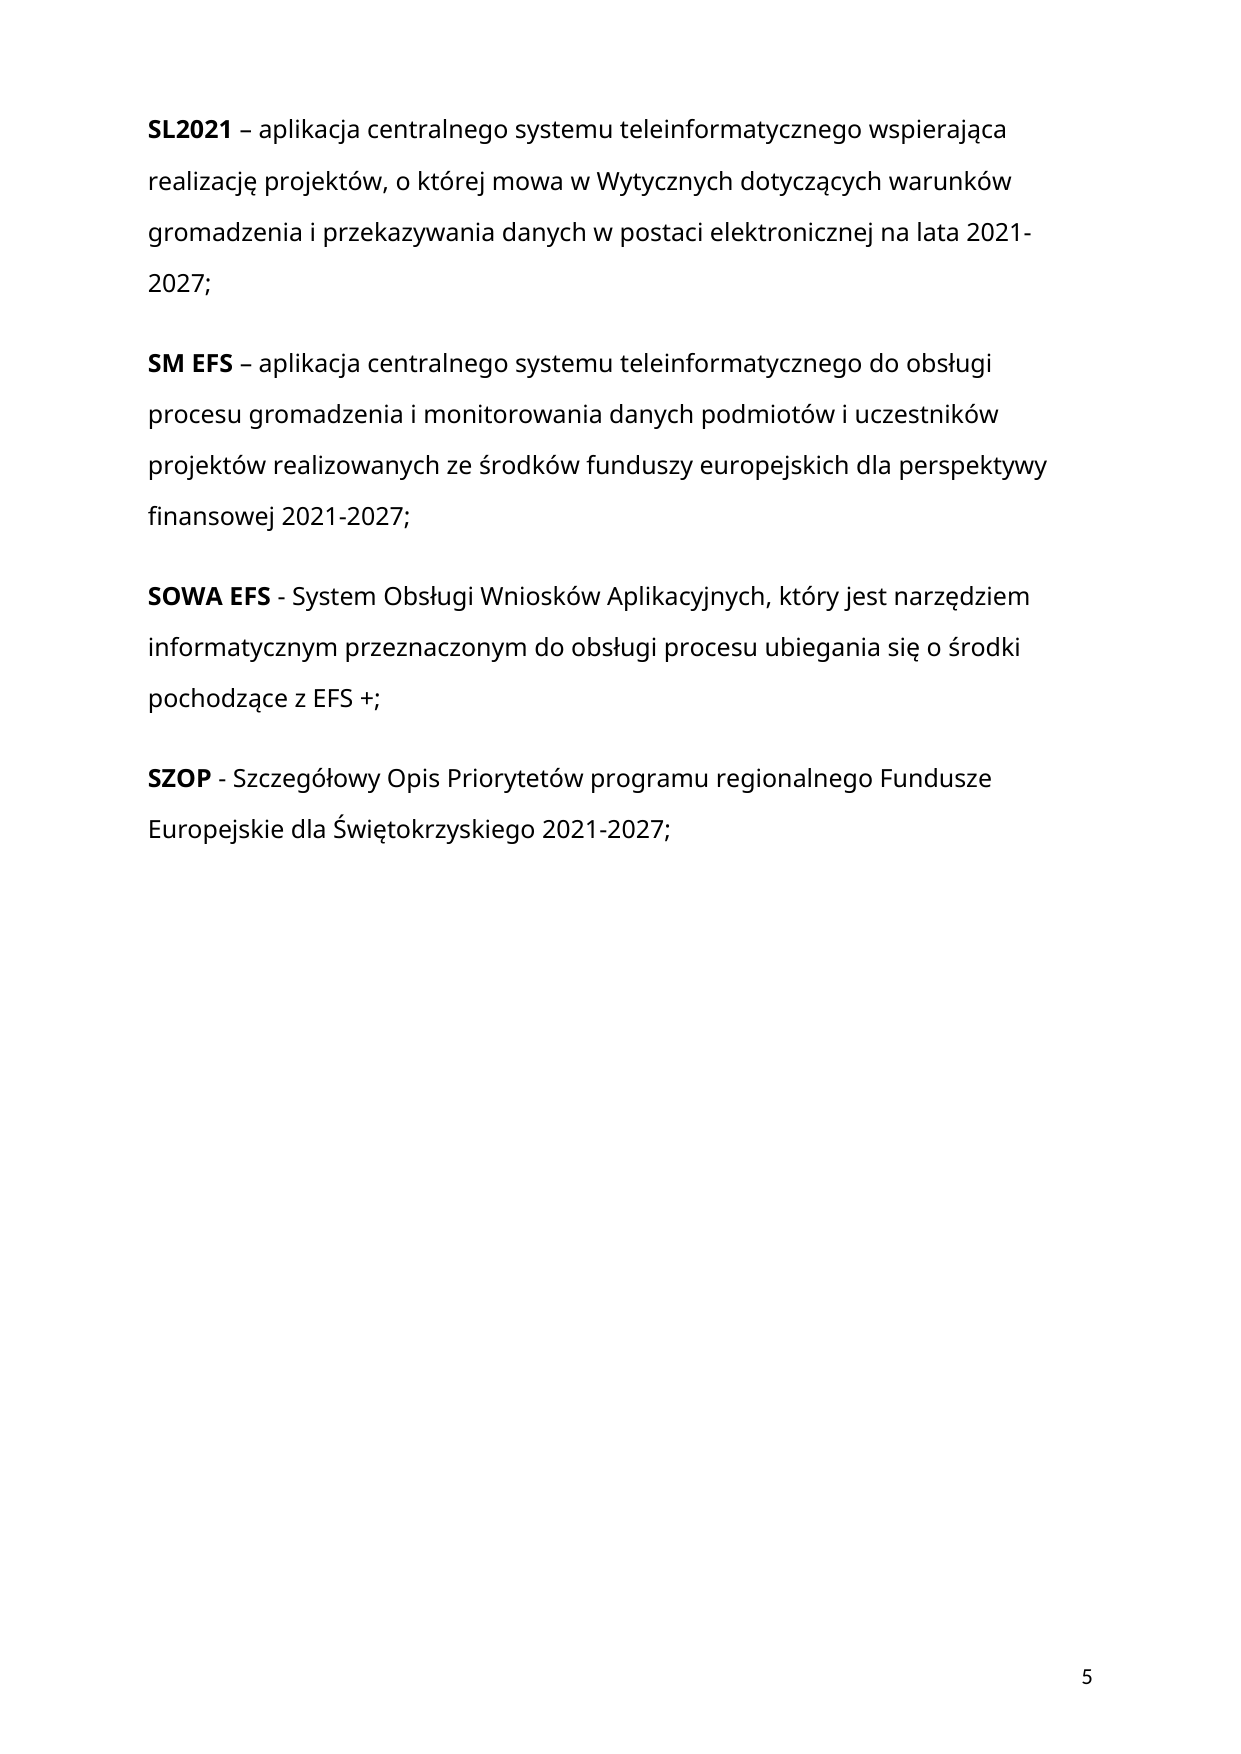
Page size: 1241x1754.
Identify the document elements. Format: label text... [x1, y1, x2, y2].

text SM EFS – aplikacja centralnego systemu teleinformatycznego do obsługi procesu gromadzenia i monitorowania danych podmiotów i uczestników projektów realizowanych ze środków funduszy europejskich dla perspektywy finansowej 2021-2027; [148, 346, 1092, 533]
text SL2021 – aplikacja centralnego systemu teleinformatycznego wspierająca realizację projektów, o której mowa w Wytycznych dotyczących warunków gromadzenia i przekazywania danych w postaci elektronicznej na lata 2021-2027; [148, 112, 1092, 299]
text SZOP - Szczegółowy Opis Priorytetów programu regionalnego Fundusze Europejskie dla Świętokrzyskiego 2021-2027; [148, 761, 1092, 846]
text SOWA EFS - System Obsługi Wniosków Aplikacyjnych, który jest narzędziem informatycznym przeznaczonym do obsługi procesu ubiegania się o środki pochodzące z EFS +; [148, 579, 1092, 715]
